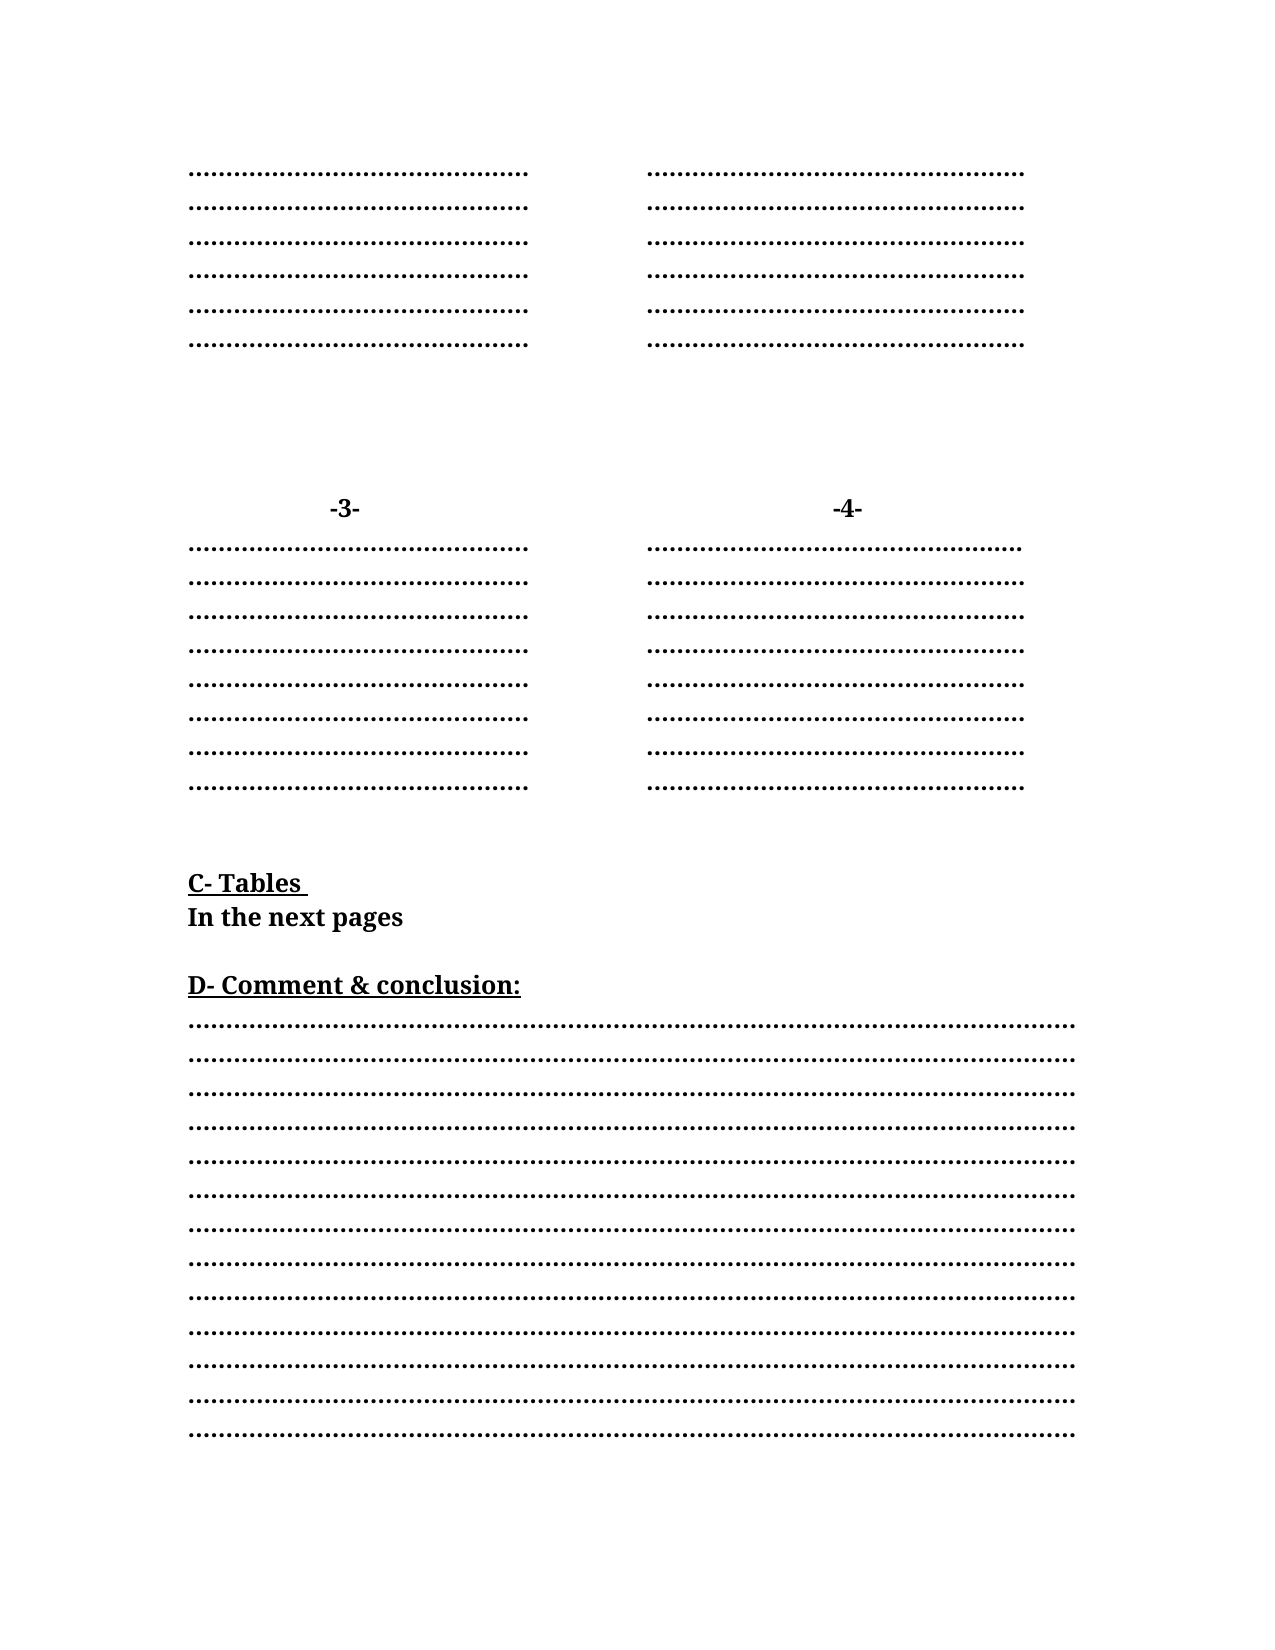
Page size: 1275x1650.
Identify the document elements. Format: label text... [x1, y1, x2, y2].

text In the next pages [187, 899, 1087, 933]
text ……………………………………… ………………………………………….. [187, 184, 1087, 218]
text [187, 1002, 1087, 1444]
text ……………………………………… ………………………………………….. [187, 320, 1087, 354]
text ……………………………………… ………………………………………….. [187, 593, 1087, 627]
text D- Comment & conclusion: [187, 967, 1087, 1002]
text ……………………………………… ………………………………………….. [187, 286, 1087, 320]
text ……………………………………… ………………………………………….. [187, 627, 1087, 661]
text ……………………………………… ………………………………………….. [187, 252, 1087, 286]
text ……………………………………… ………………………………………….. [187, 218, 1087, 252]
text ……………………………………… ………………………………………….. [187, 729, 1087, 763]
text ……………………………………… …………………………………........... [187, 525, 1087, 559]
text C- Tables [187, 865, 1087, 899]
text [187, 150, 1087, 184]
text ……………………………………… ………………………………………….. [187, 695, 1087, 729]
text ……………………………………… ………………………………………….. [187, 661, 1087, 695]
text -3- -4- [187, 491, 1087, 525]
text ……………………………………… ………………………………………….. [187, 559, 1087, 593]
text ……………………………………… ………………………………………….. [187, 763, 1087, 797]
